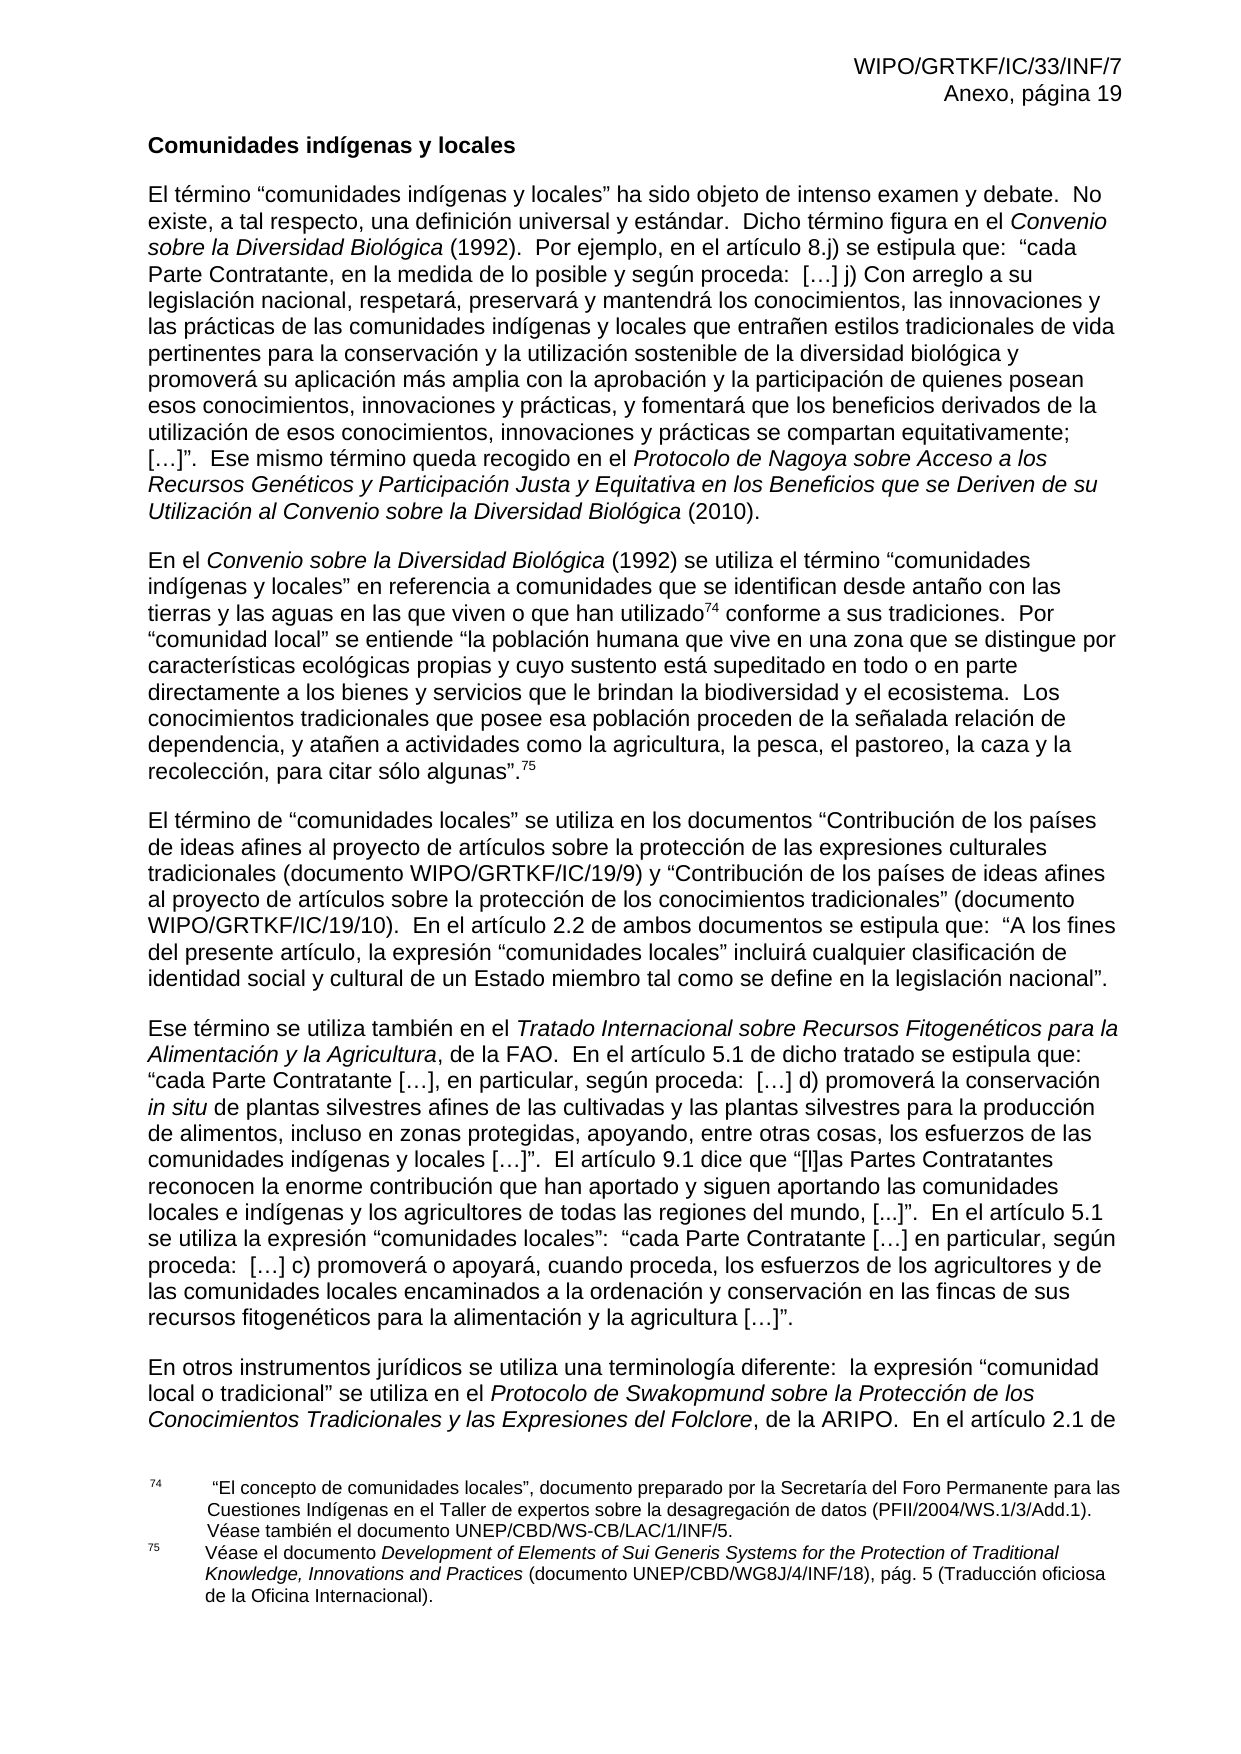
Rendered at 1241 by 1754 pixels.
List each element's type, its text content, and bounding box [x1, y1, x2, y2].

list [148, 1354, 1122, 1433]
list En el Convenio sobre la Diversidad Biológica (1992) se utiliza el término “comunidades indígenas y locales” en referencia a comunidades que se identifican desde antaño con las tierras y las aguas en las que viven o que han utilizado conforme a sus tradiciones. Por “comunidad local” se entiende “la población humana que vive en una zona que se distingue por características ecológicas propias y cuyo sustento está supeditado en todo o en parte directamente a los bienes y servicios que le brindan la biodiversidad y el ecosistema. Los conocimientos tradicionales que posee esa población proceden de la señalada relación de dependencia, y atañen a actividades como la agricultura, la pesca, el pastoreo, la caza y la recolección, para citar sólo algunas”. [148, 547, 1122, 784]
list Comunidades indígenas y locales [148, 132, 1122, 158]
list Ese término se utiliza también en el Tratado Internacional sobre Recursos Fitogenéticos para la Alimentación y la Agricultura, de la FAO. En el artículo 5.1 de dicho tratado se estipula que: “cada Parte Contratante […], en particular, según proceda: […] d) promoverá la conservación in situ de plantas silvestres afines de las cultivadas y las plantas silvestres para la producción de alimentos, incluso en zonas protegidas, apoyando, entre otras cosas, los esfuerzos de las comunidades indígenas y locales […]”. El artículo 9.1 dice que “[l]as Partes Contratantes reconocen la enorme contribución que han aportado y siguen aportando las comunidades locales e indígenas y los agricultores de todas las regiones del mundo, [...]”. En el artículo 5.1 se utiliza la expresión “comunidades locales”: “cada Parte Contratante […] en particular, según proceda: […] c) promoverá o apoyará, cuando proceda, los esfuerzos de los agricultores y de las comunidades locales encaminados a la ordenación y conservación en las fincas de sus recursos fitogenéticos para la alimentación y la agricultura […]”. [148, 1014, 1122, 1331]
list El término “comunidades indígenas y locales” ha sido objeto de intenso examen y debate. No existe, a tal respecto, una definición universal y estándar. Dicho término figura en el Convenio sobre la Diversidad Biológica (1992). Por ejemplo, en el artículo 8.j) se estipula que: “cada Parte Contratante, en la medida de lo posible y según proceda: […] j) Con arreglo a su legislación nacional, respetará, preservará y mantendrá los conocimientos, las innovaciones y las prácticas de las comunidades indígenas y locales que entrañen estilos tradicionales de vida pertinentes para la conservación y la utilización sostenible de la diversidad biológica y promoverá su aplicación más amplia con la aprobación y la participación de quienes posean esos conocimientos, innovaciones y prácticas, y fomentará que los beneficios derivados de la utilización de esos conocimientos, innovaciones y prácticas se compartan equitativamente; […]”. Ese mismo término queda recogido en el Protocolo de Nagoya sobre Acceso a los Recursos Genéticos y Participación Justa y Equitativa en los Beneficios que se Deriven de su Utilización al Convenio sobre la Diversidad Biológica (2010). [148, 181, 1122, 524]
list El término de “comunidades locales” se utiliza en los documentos “Contribución de los países de ideas afines al proyecto de artículos sobre la protección de las expresiones culturales tradicionales (documento WIPO/GRTKF/IC/19/9) y “Contribución de los países de ideas afines al proyecto de artículos sobre la protección de los conocimientos tradicionales” (documento WIPO/GRTKF/IC/19/10). En el artículo 2.2 de ambos documentos se estipula que: “A los fines del presente artículo, la expresión “comunidades locales” incluirá cualquier clasificación de identidad social y cultural de un Estado miembro tal como se define en la legislación nacional”. [148, 807, 1122, 992]
